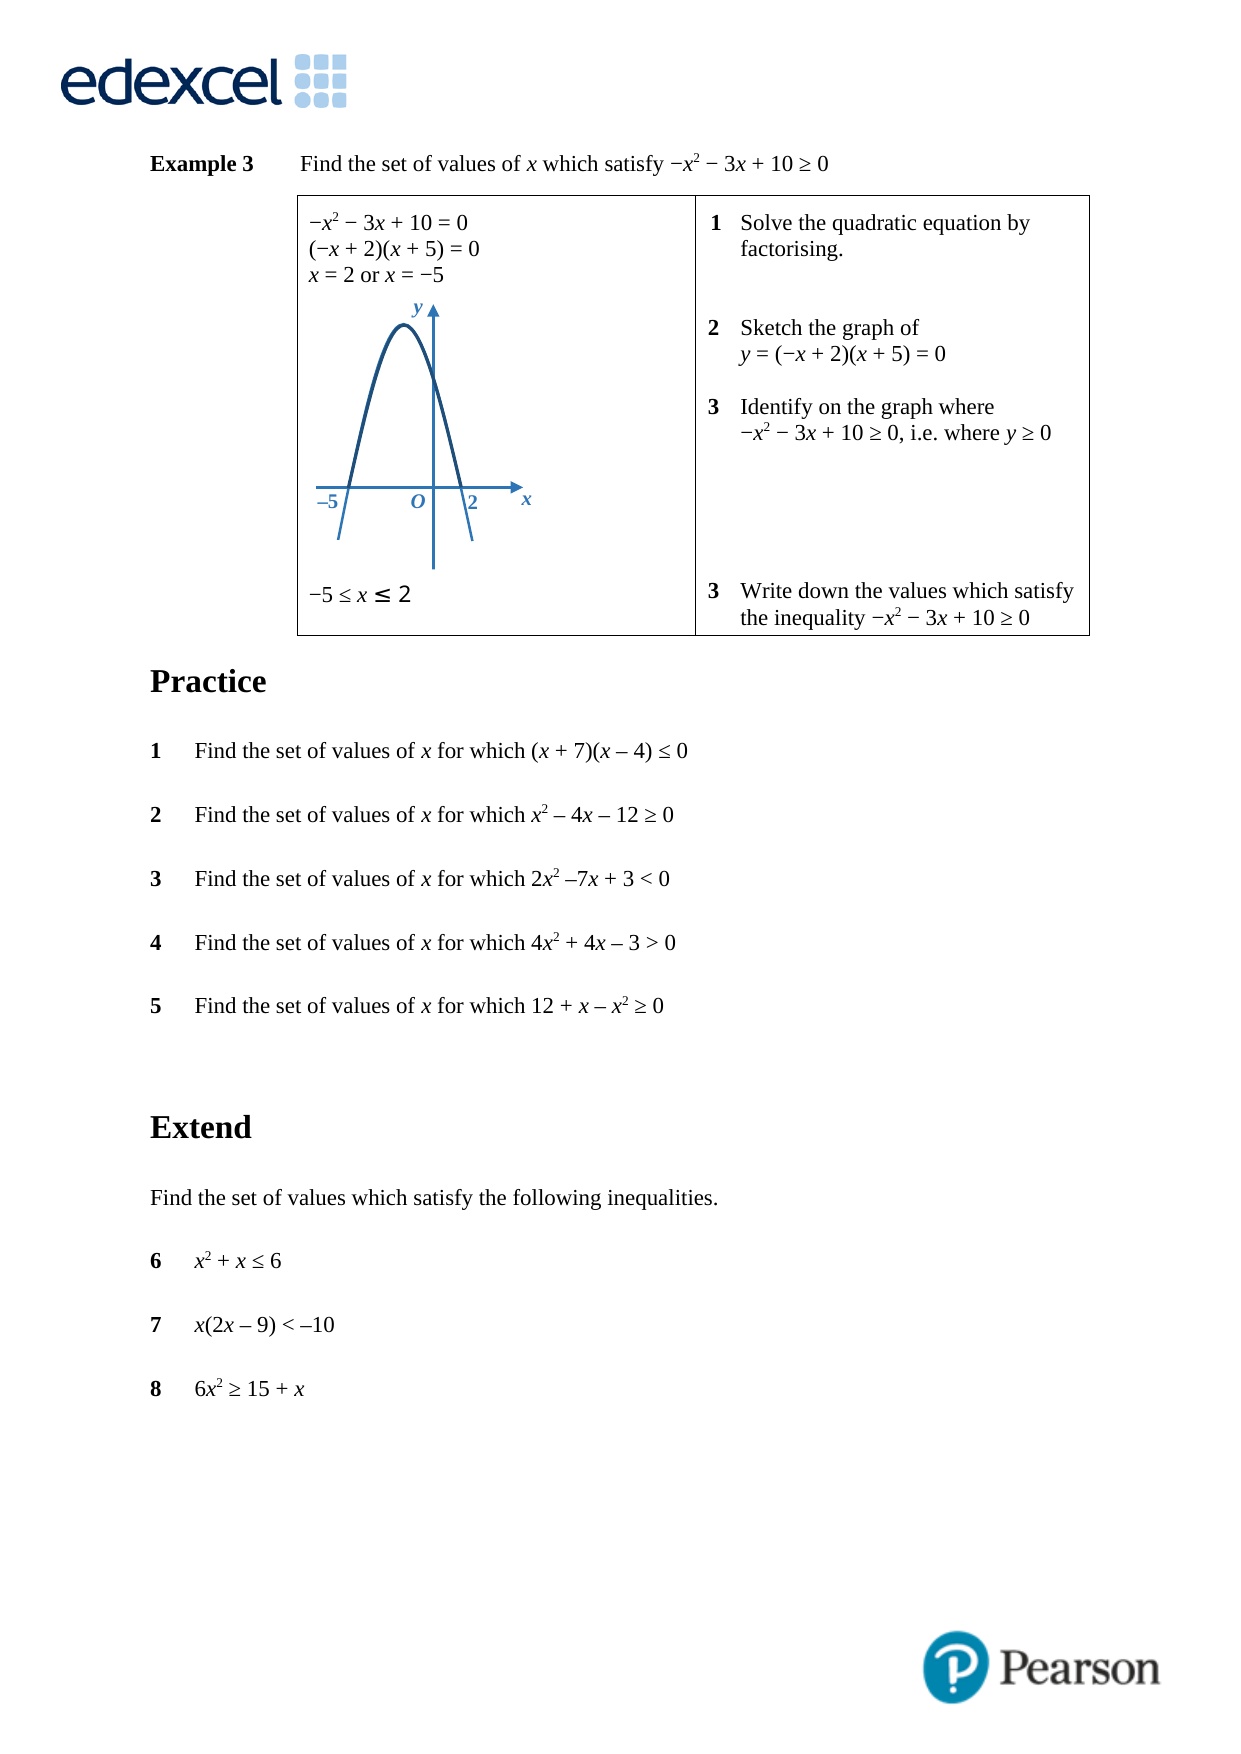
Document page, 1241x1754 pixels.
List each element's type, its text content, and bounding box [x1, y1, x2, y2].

picture [61, 54, 347, 108]
text 4 Find the set of values of x for which 4x2 + 4x – 3 > 0 [150, 929, 1090, 955]
text 2 Find the set of values of x for which x2 – 4x – 12 ≥ 0 [150, 801, 1090, 827]
text 7 x(2x – 9) < –10 [150, 1311, 1090, 1338]
subtitle Practice [150, 661, 1090, 700]
text Example 3 Find the set of values of x which satisfy −x2 − 3x + 10 ≥ 0 [150, 150, 1090, 176]
subtitle Extend [150, 1108, 1090, 1146]
table_header 1 Solve the quadratic equation by factorising. 2 Sketch the graph of y = (−x + 2)(x + 5) = 0 3 Identify on the graph where −x2 − 3x + 10 ≥ 0, i.e. where y ≥ 0 3 Write down the values which satisfy the inequality −x2 − 3x + 10 ≥ 0 [696, 196, 1089, 635]
text 5 Find the set of values of x for which 12 + x – x2 ≥ 0 [150, 993, 1090, 1019]
text Find the set of values which satisfy the following inequalities. [150, 1184, 1090, 1210]
text 3 Find the set of values of x for which 2x2 –7x + 3 < 0 [150, 865, 1090, 891]
text 6 x2 + x ≤ 6 [150, 1247, 1090, 1274]
text 8 6x2 ≥ 15 + x [150, 1375, 1090, 1402]
picture [891, 1620, 1182, 1718]
table_header −x2 − 3x + 10 = 0 (−x + 2)(x + 5) = 0 x = 2 or x = −5 −5 ≤ x ≤ 2 [298, 196, 695, 635]
text 1 Find the set of values of x for which (x + 7)(x – 4) ≤ 0 [150, 737, 1090, 763]
